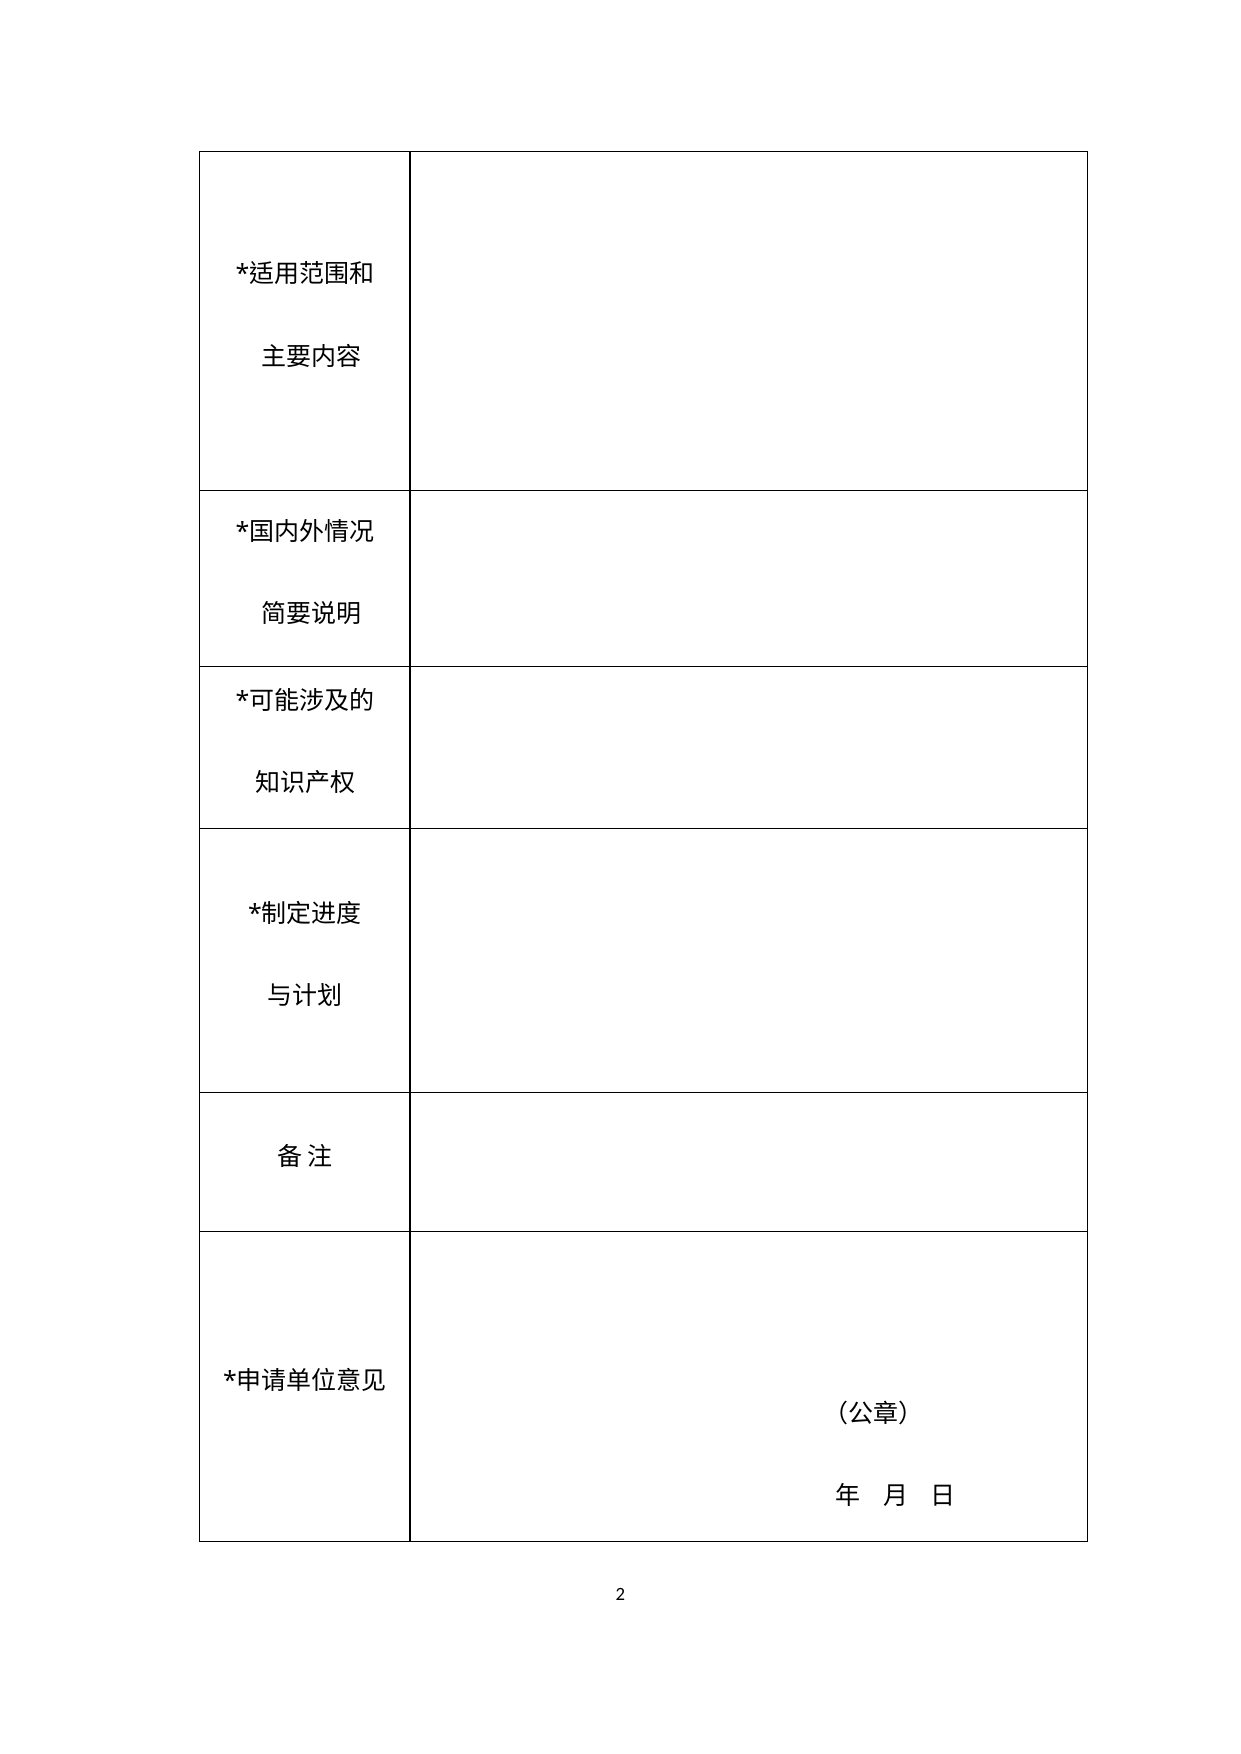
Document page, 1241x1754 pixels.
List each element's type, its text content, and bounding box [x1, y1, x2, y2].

table_cell *制定进度 与计划 [200, 829, 409, 1092]
table_cell *申请单位意见 [200, 1232, 409, 1541]
table_cell [411, 667, 1087, 828]
table_cell *国内外情况 简要说明 [200, 491, 409, 666]
table_cell *适用范围和 主要内容 [200, 152, 409, 489]
table_cell [411, 829, 1087, 1092]
table_cell 备 注 [200, 1093, 409, 1231]
table_cell [411, 491, 1087, 666]
table_cell [411, 152, 1087, 489]
table_cell [411, 1093, 1087, 1231]
table_cell *可能涉及的 知识产权 [200, 667, 409, 828]
table_cell （公章） 年 月 日 [411, 1232, 1087, 1541]
